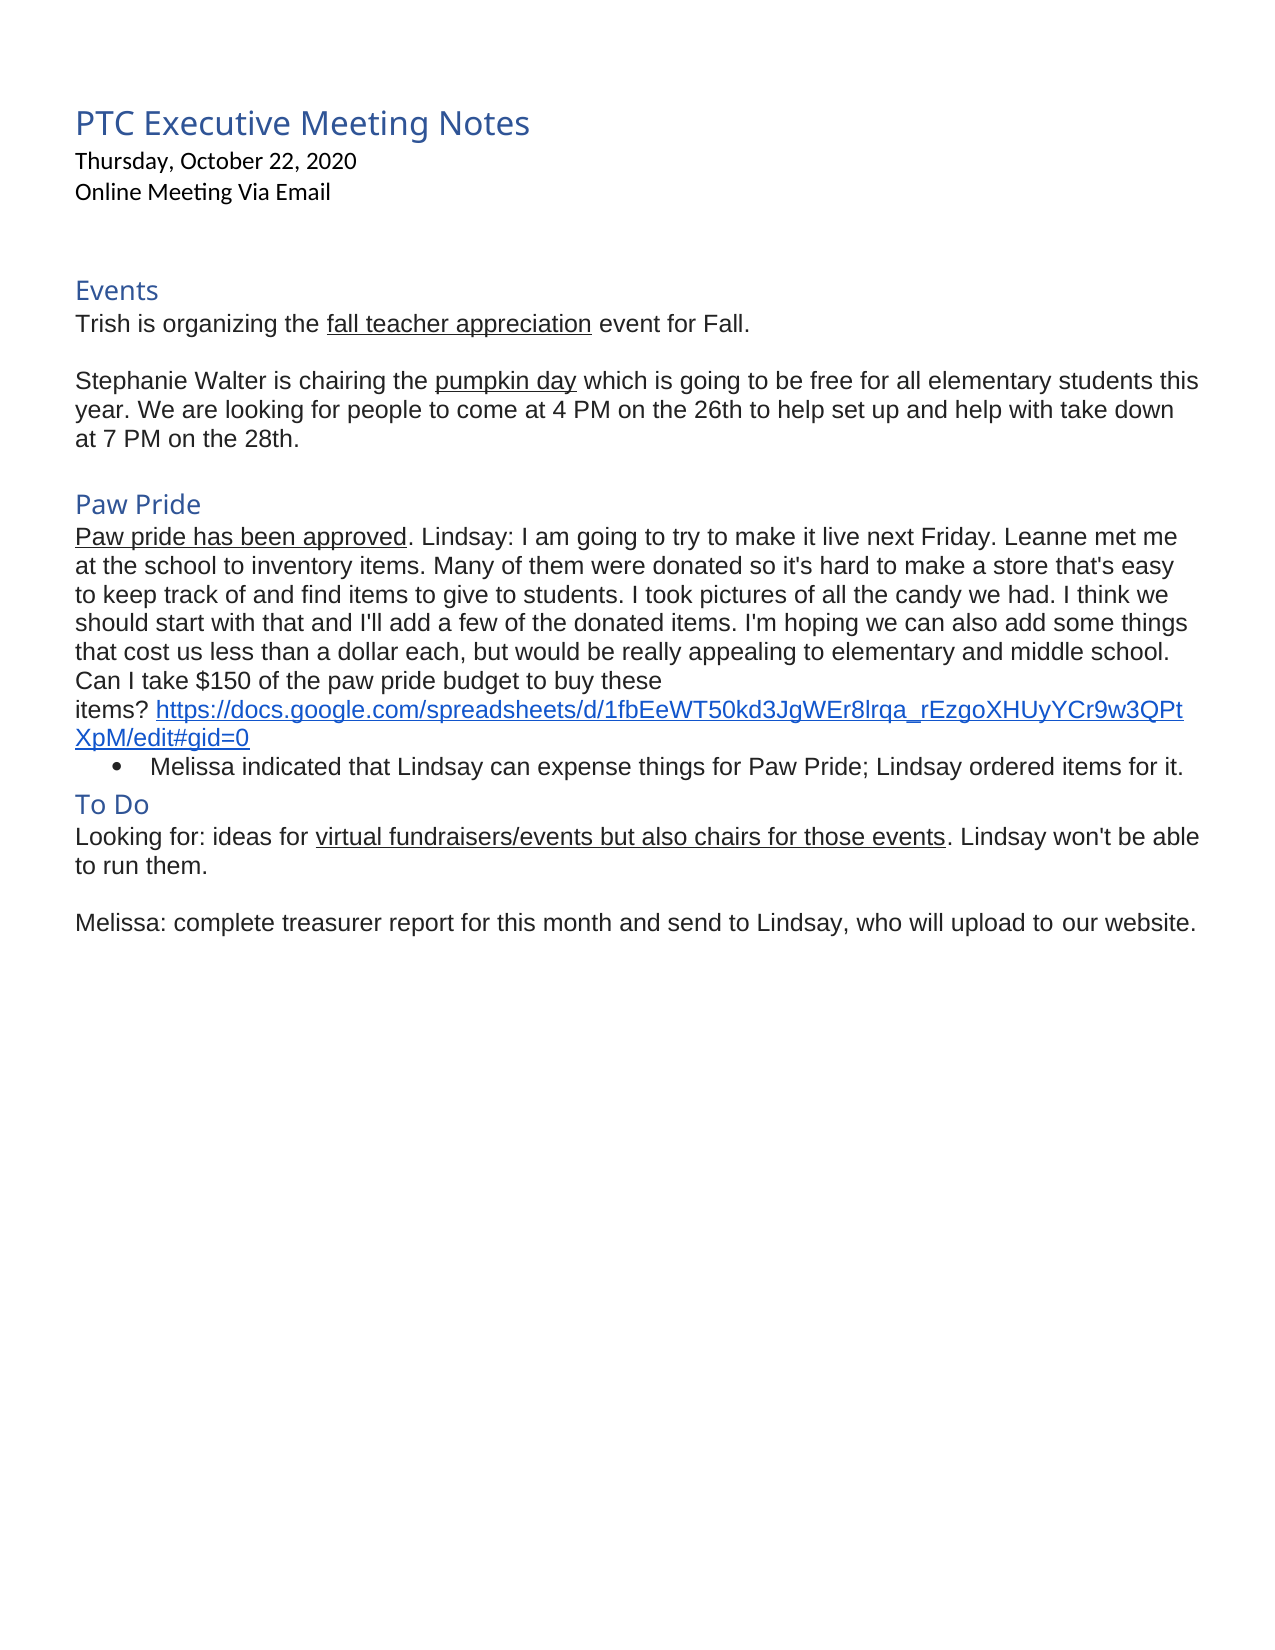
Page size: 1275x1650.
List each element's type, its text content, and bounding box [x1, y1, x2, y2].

text Thursday, October 22, 2020 [75, 145, 1200, 176]
text Trish is organizing the fall teacher appreciation event for Fall. [75, 308, 1200, 337]
text Online Meeting Via Email [75, 176, 1200, 206]
text Looking for: ideas for virtual fundraisers/events but also chairs for those events. Lindsay won't be able to run them. [75, 822, 1200, 879]
text Melissa: complete treasurer report for this month and send to Lindsay, who will upload to our website. [75, 908, 1200, 937]
text Paw pride has been approved. Lindsay: I am going to try to make it live next Friday. Leanne met me at the school to inventory items. Many of them were donated so it's hard to make a store that's easy to keep track of and find items to give to students. I took pictures of all the candy we had. I think we should start with that and I'll add a few of the donated items. I'm hoping we can also add some things that cost us less than a dollar each, but would be really appealing to elementary and middle school. Can I take $150 of the paw pride budget to buy these items? https://docs.google.com/spreadsheets/d/1fbEeWT50kd3JgWEr8lrqa_rEzgoXHUyYCr9w3QPtXpM/edit#gid=0 [75, 522, 1200, 752]
subtitle Events [75, 272, 1200, 308]
subtitle Paw Pride [75, 485, 1200, 522]
subtitle PTC Executive Meeting Notes [75, 100, 1200, 145]
text Stephanie Walter is chairing the pumpkin day which is going to be free for all elementary students this year. We are looking for people to come at 4 PM on the 26th to help set up and help with take down at 7 PM on the 28th. [75, 366, 1200, 452]
list Melissa indicated that Lindsay can expense things for Paw Pride; Lindsay ordered items for it. [112, 752, 1200, 781]
subtitle To Do [75, 785, 1200, 822]
